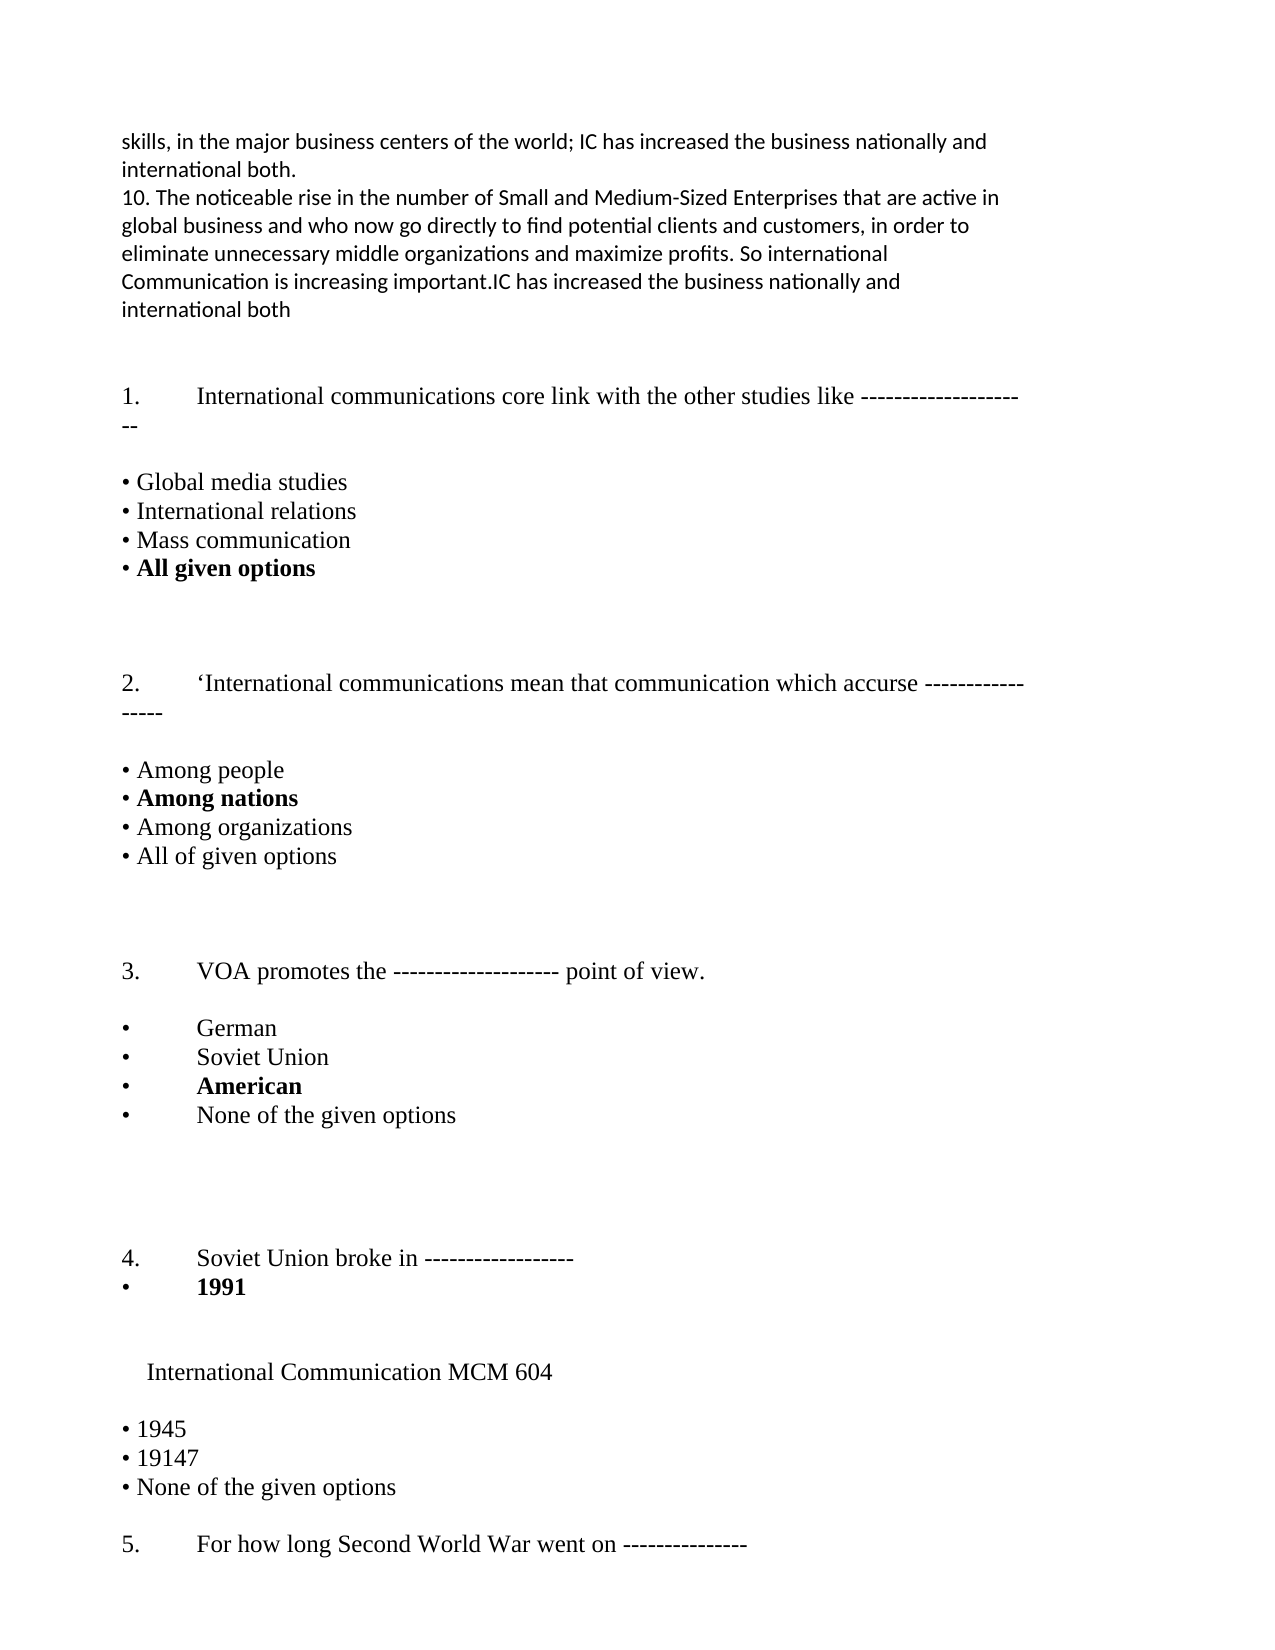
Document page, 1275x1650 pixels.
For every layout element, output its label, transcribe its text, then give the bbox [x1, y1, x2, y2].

text • 1945 [121, 1414, 1096, 1443]
text • American [121, 1071, 1096, 1100]
text • 1991 [121, 1272, 1096, 1301]
text 5. For how long Second World War went on --------------- [121, 1529, 1096, 1558]
text 10. The noticeable rise in the number of Small and Medium-Sized Enterprises that are active in [121, 183, 1096, 211]
text international both. [121, 155, 1096, 183]
text International Communication MCM 604 [121, 1357, 1096, 1386]
text • German [121, 1013, 1096, 1042]
text international both [121, 295, 1096, 323]
text • Global media studies [121, 467, 1096, 496]
text ----- [121, 697, 1096, 726]
text global business and who now go directly to find potential clients and customers, in order to [121, 211, 1096, 239]
text • Among organizations [121, 812, 1096, 841]
text • Among nations [121, 783, 1096, 812]
text • Among people [121, 755, 1096, 783]
text skills, in the major business centers of the world; IC has increased the business nationally and [121, 127, 1096, 155]
text -- [121, 410, 1096, 438]
text • 19147 [121, 1443, 1096, 1472]
text • None of the given options [121, 1472, 1096, 1501]
text 3. VOA promotes the -------------------- point of view. [121, 956, 1096, 985]
text 1. International communications core link with the other studies like ------------------- [121, 381, 1096, 410]
text eliminate unnecessary middle organizations and maximize profits. So international [121, 239, 1096, 267]
text • Soviet Union [121, 1042, 1096, 1071]
text Communication is increasing important.IC has increased the business nationally and [121, 267, 1096, 295]
text • None of the given options [121, 1100, 1096, 1128]
text 4. Soviet Union broke in ------------------ [121, 1243, 1096, 1272]
text • All of given options [121, 841, 1096, 870]
text • Mass communication [121, 525, 1096, 553]
text • International relations [121, 496, 1096, 525]
text 2. ‘International communications mean that communication which accurse ------------ [121, 668, 1096, 697]
text • All given options [121, 553, 1096, 582]
